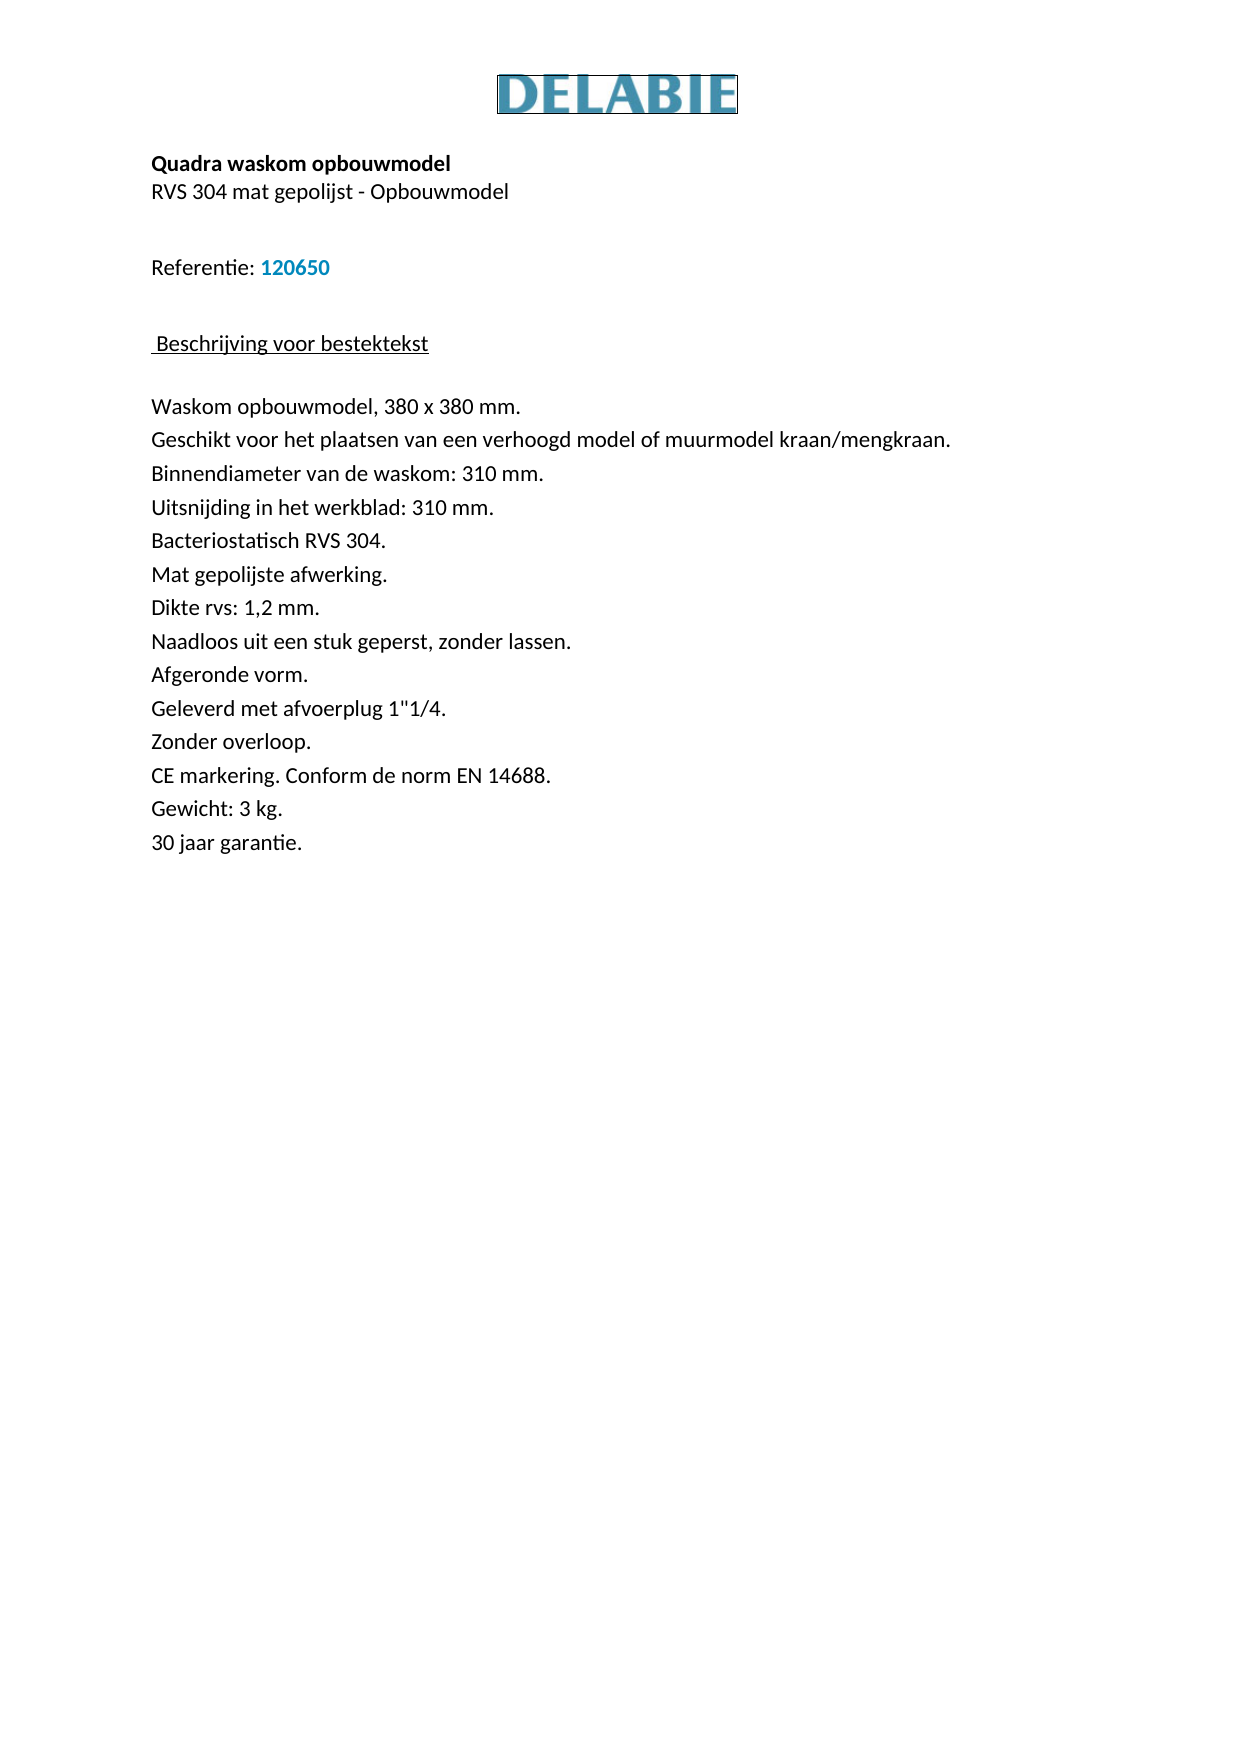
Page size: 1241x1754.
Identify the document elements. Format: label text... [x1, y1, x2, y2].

text Geschikt voor het plaatsen van een verhoogd model of muurmodel kraan/mengkraan. [151, 426, 1084, 453]
text Beschrijving voor bestektekst [151, 329, 1084, 357]
text Quadra waskom opbouwmodel [151, 149, 1084, 177]
text Mat gepolijste afwerking. [151, 560, 1084, 588]
text Naadloos uit een stuk geperst, zonder lassen. [151, 627, 1084, 655]
text Waskom opbouwmodel, 380 x 380 mm. [151, 392, 1084, 420]
text Zonder overloop. [151, 727, 1084, 755]
text Binnendiameter van de waskom: 310 mm. [151, 459, 1084, 487]
text Referentie: 120650 [151, 253, 1084, 281]
text Geleverd met afvoerplug 1"1/4. [151, 694, 1084, 722]
text CE markering. Conform de norm EN 14688. [151, 761, 1084, 789]
text Dikte rvs: 1,2 mm. [151, 593, 1084, 621]
text Uitsnijding in het werkblad: 310 mm. [151, 493, 1084, 521]
text RVS 304 mat gepolijst - Opbouwmodel [151, 177, 1084, 205]
text Gewicht: 3 kg. [151, 794, 1084, 822]
picture [498, 76, 737, 113]
text 30 jaar garantie. [151, 828, 1084, 856]
text Afgeronde vorm. [151, 660, 1084, 688]
text Bacteriostatisch RVS 304. [151, 526, 1084, 554]
